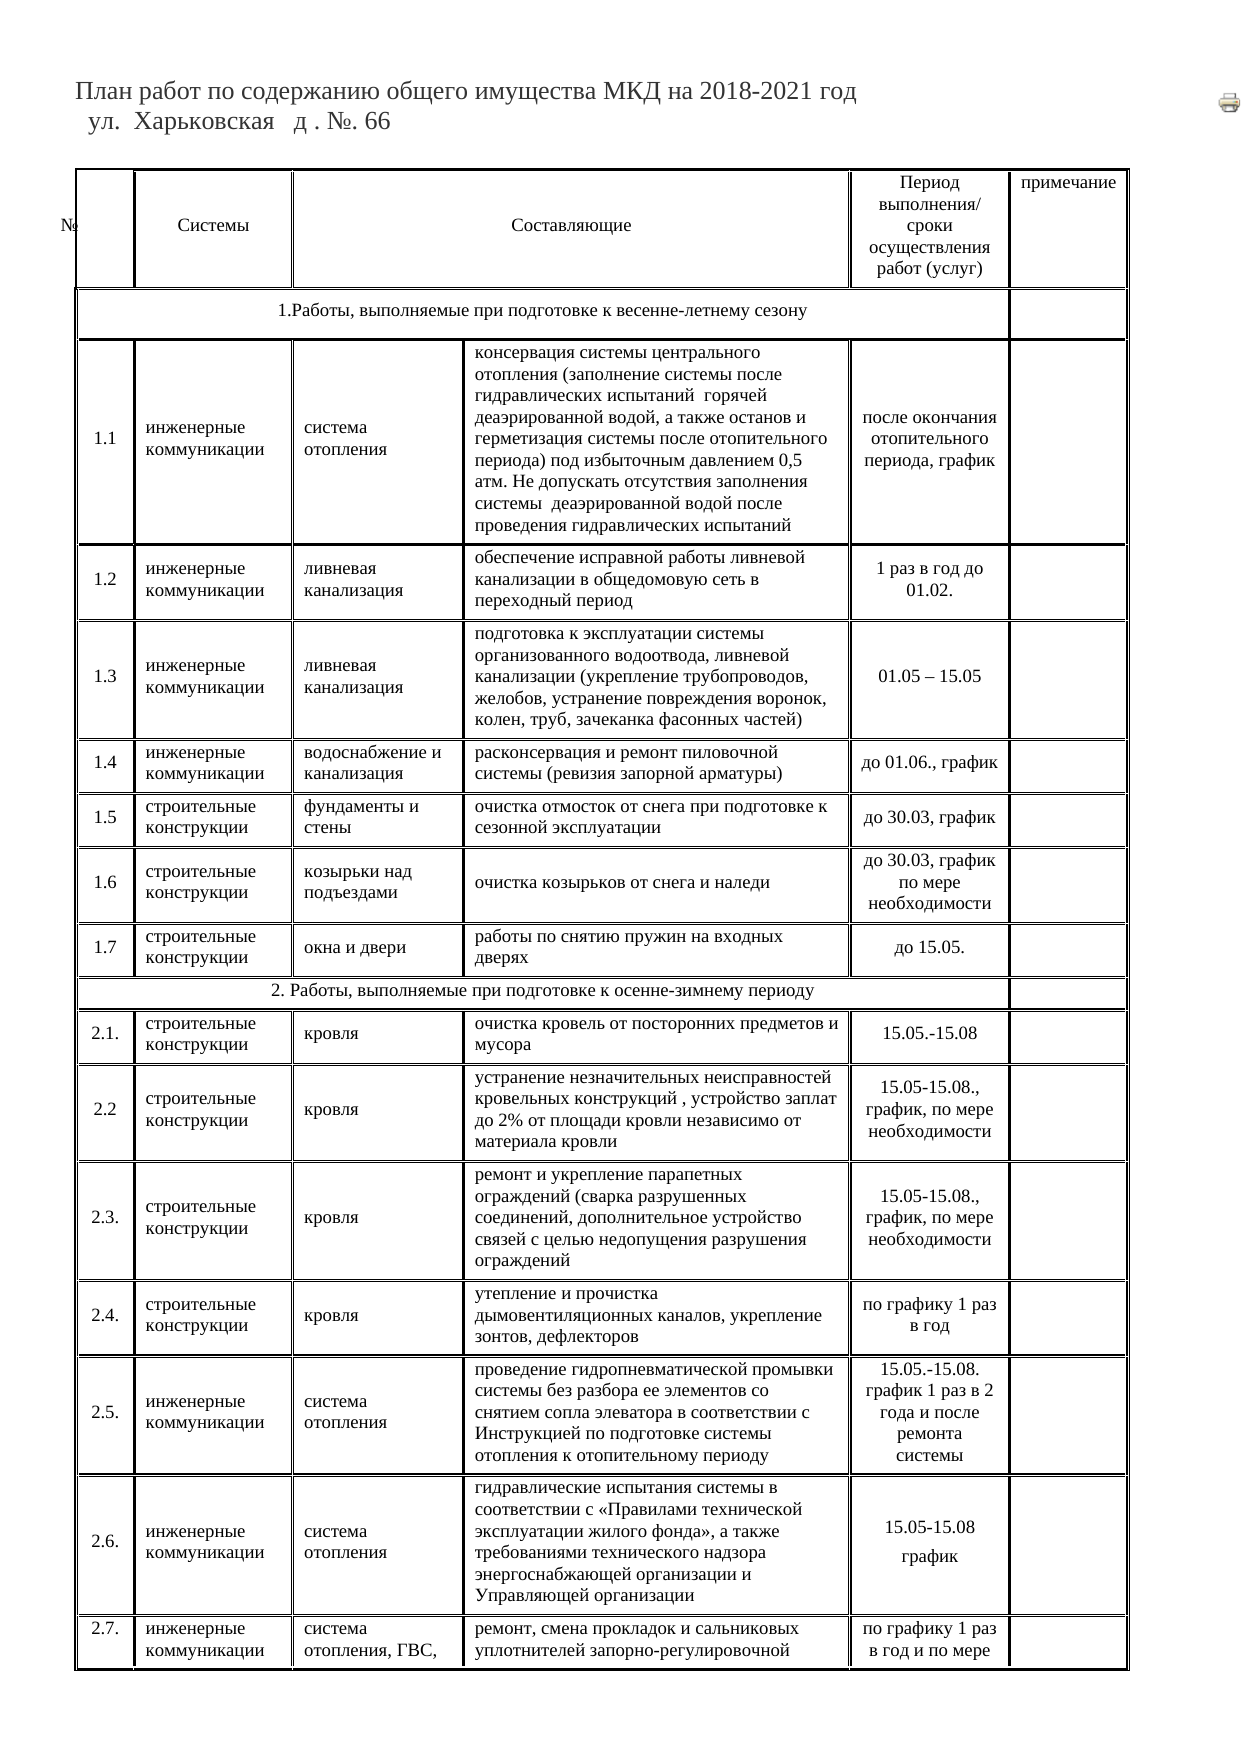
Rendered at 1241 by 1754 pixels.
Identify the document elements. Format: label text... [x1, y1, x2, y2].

table_header План работ по содержанию общего имущества МКД на 2018-2021 год ул. Харьковская д . №. 66 [75, 75, 1214, 135]
table_header [75, 135, 1240, 1671]
table_header [1214, 75, 1240, 135]
picture [1217, 91, 1241, 116]
